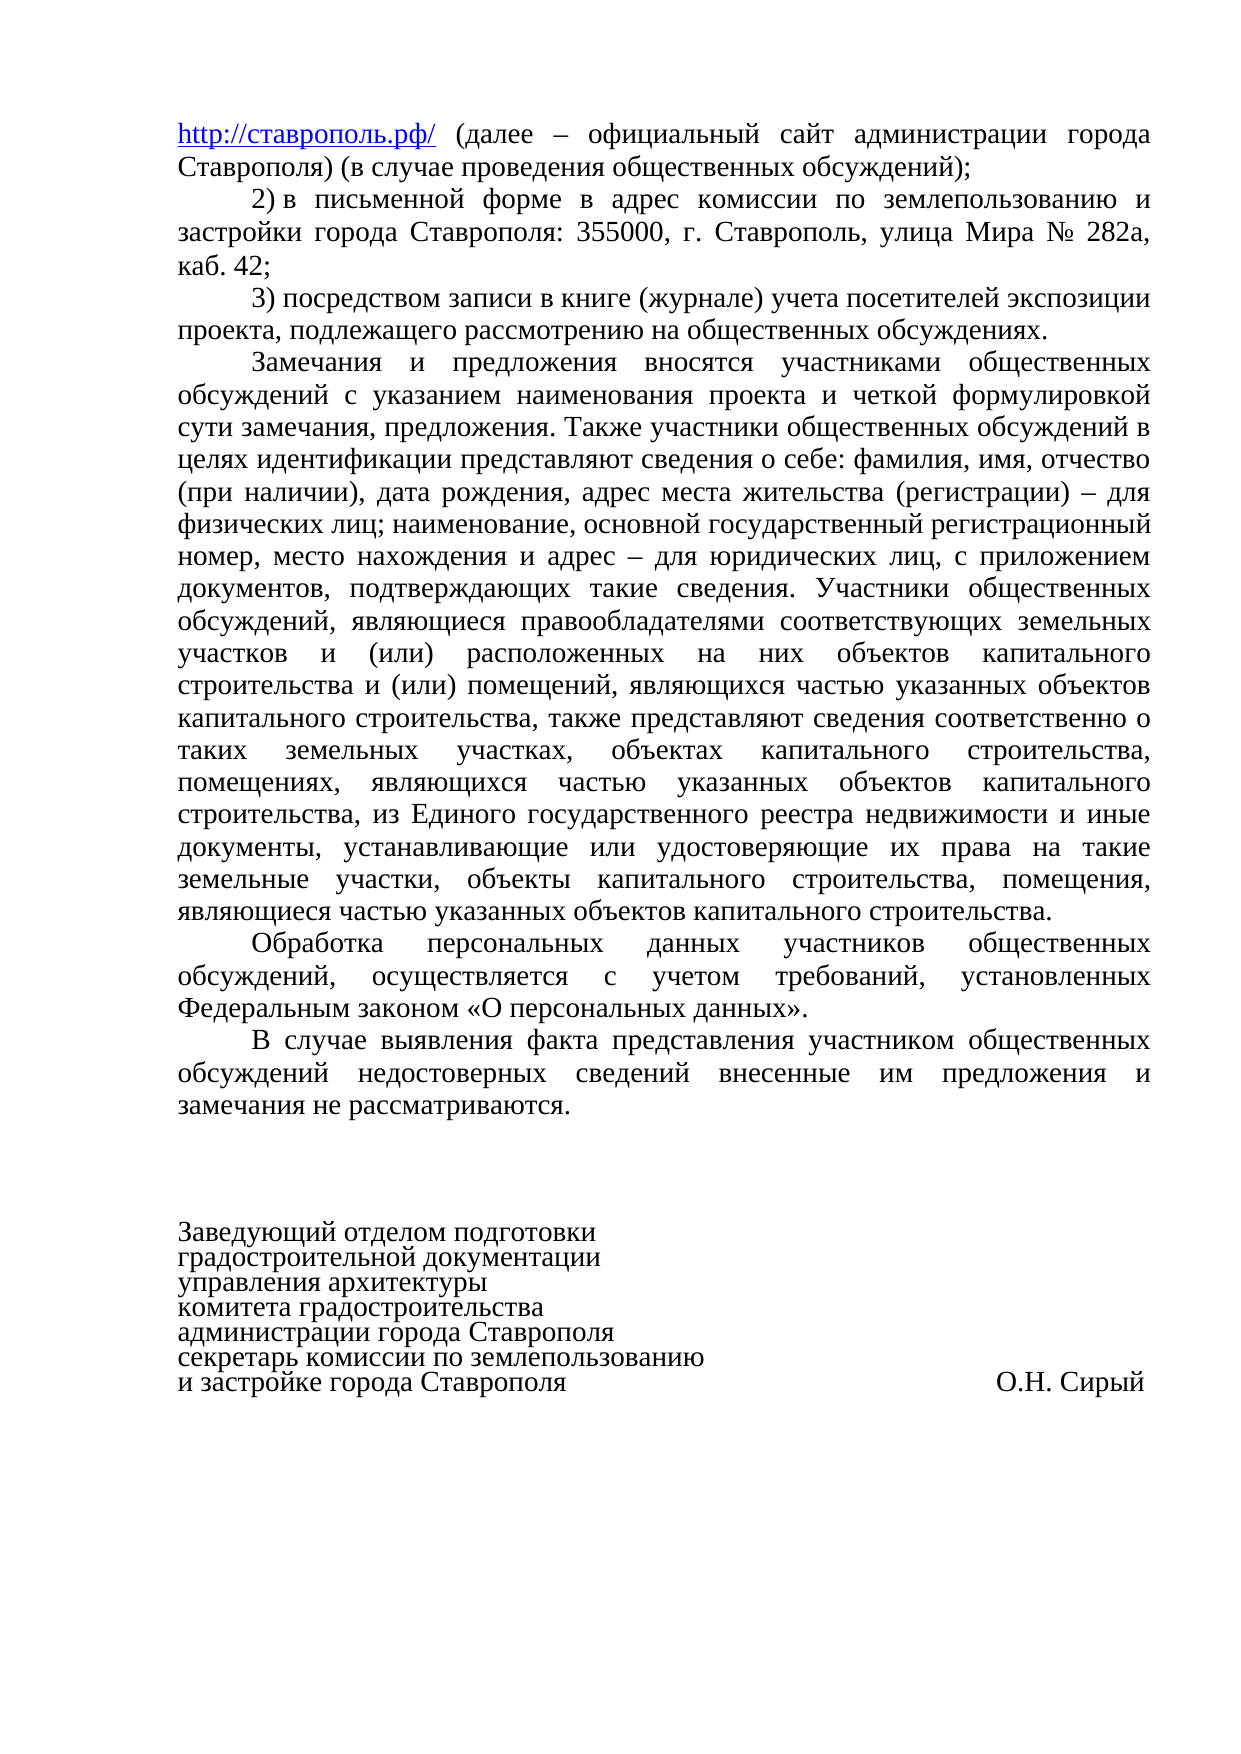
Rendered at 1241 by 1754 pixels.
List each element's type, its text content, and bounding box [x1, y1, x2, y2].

text администрации города Ставрополя [177, 1321, 1152, 1346]
text управления архитектуры [177, 1271, 1152, 1296]
text и застройке города Ставрополя О.Н. Сирый [177, 1371, 1152, 1396]
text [177, 118, 1152, 183]
text Обработка персональных данных участников общественных обсуждений, осуществляется с учетом требований, установленных Федеральным законом «О персональных данных». [177, 927, 1152, 1024]
text В случае выявления факта представления участником общественных обсуждений недостоверных сведений внесенные им предложения и замечания не рассматриваются. [177, 1024, 1152, 1121]
text 2) в письменной форме в адрес комиссии по землепользованию и застройки города Ставрополя: 355000, г. Ставрополь, улица Мира № 282а, каб. 42; [177, 183, 1152, 281]
text комитета градостроительства [177, 1296, 1152, 1321]
text секретарь комиссии по землепользованию [177, 1346, 1152, 1371]
text градостроительной документации [177, 1246, 1152, 1271]
text 3) посредством записи в книге (журнале) учета посетителей экспозиции проекта, подлежащего рассмотрению на общественных обсуждениях. [177, 281, 1152, 346]
text Заведующий отделом подготовки [177, 1221, 1152, 1246]
text Замечания и предложения вносятся участниками общественных обсуждений с указанием наименования проекта и четкой формулировкой сути замечания, предложения. Также участники общественных обсуждений в целях идентификации представляют сведения о себе: фамилия, имя, отчество (при наличии), дата рождения, адрес места жительства (регистрации) – для физических лиц; наименование, основной государственный регистрационный номер, место нахождения и адрес – для юридических лиц, с приложением документов, подтверждающих такие сведения. Участники общественных обсуждений, являющиеся правообладателями соответствующих земельных участков и (или) расположенных на них объектов капитального строительства и (или) помещений, являющихся частью указанных объектов капитального строительства, также представляют сведения соответственно о таких земельных участках, объектах капитального строительства, помещениях, являющихся частью указанных объектов капитального строительства, из Единого государственного реестра недвижимости и иные документы, устанавливающие или удостоверяющие их права на такие земельные участки, объекты капитального строительства, помещения, являющиеся частью указанных объектов капитального строительства. [177, 346, 1152, 927]
